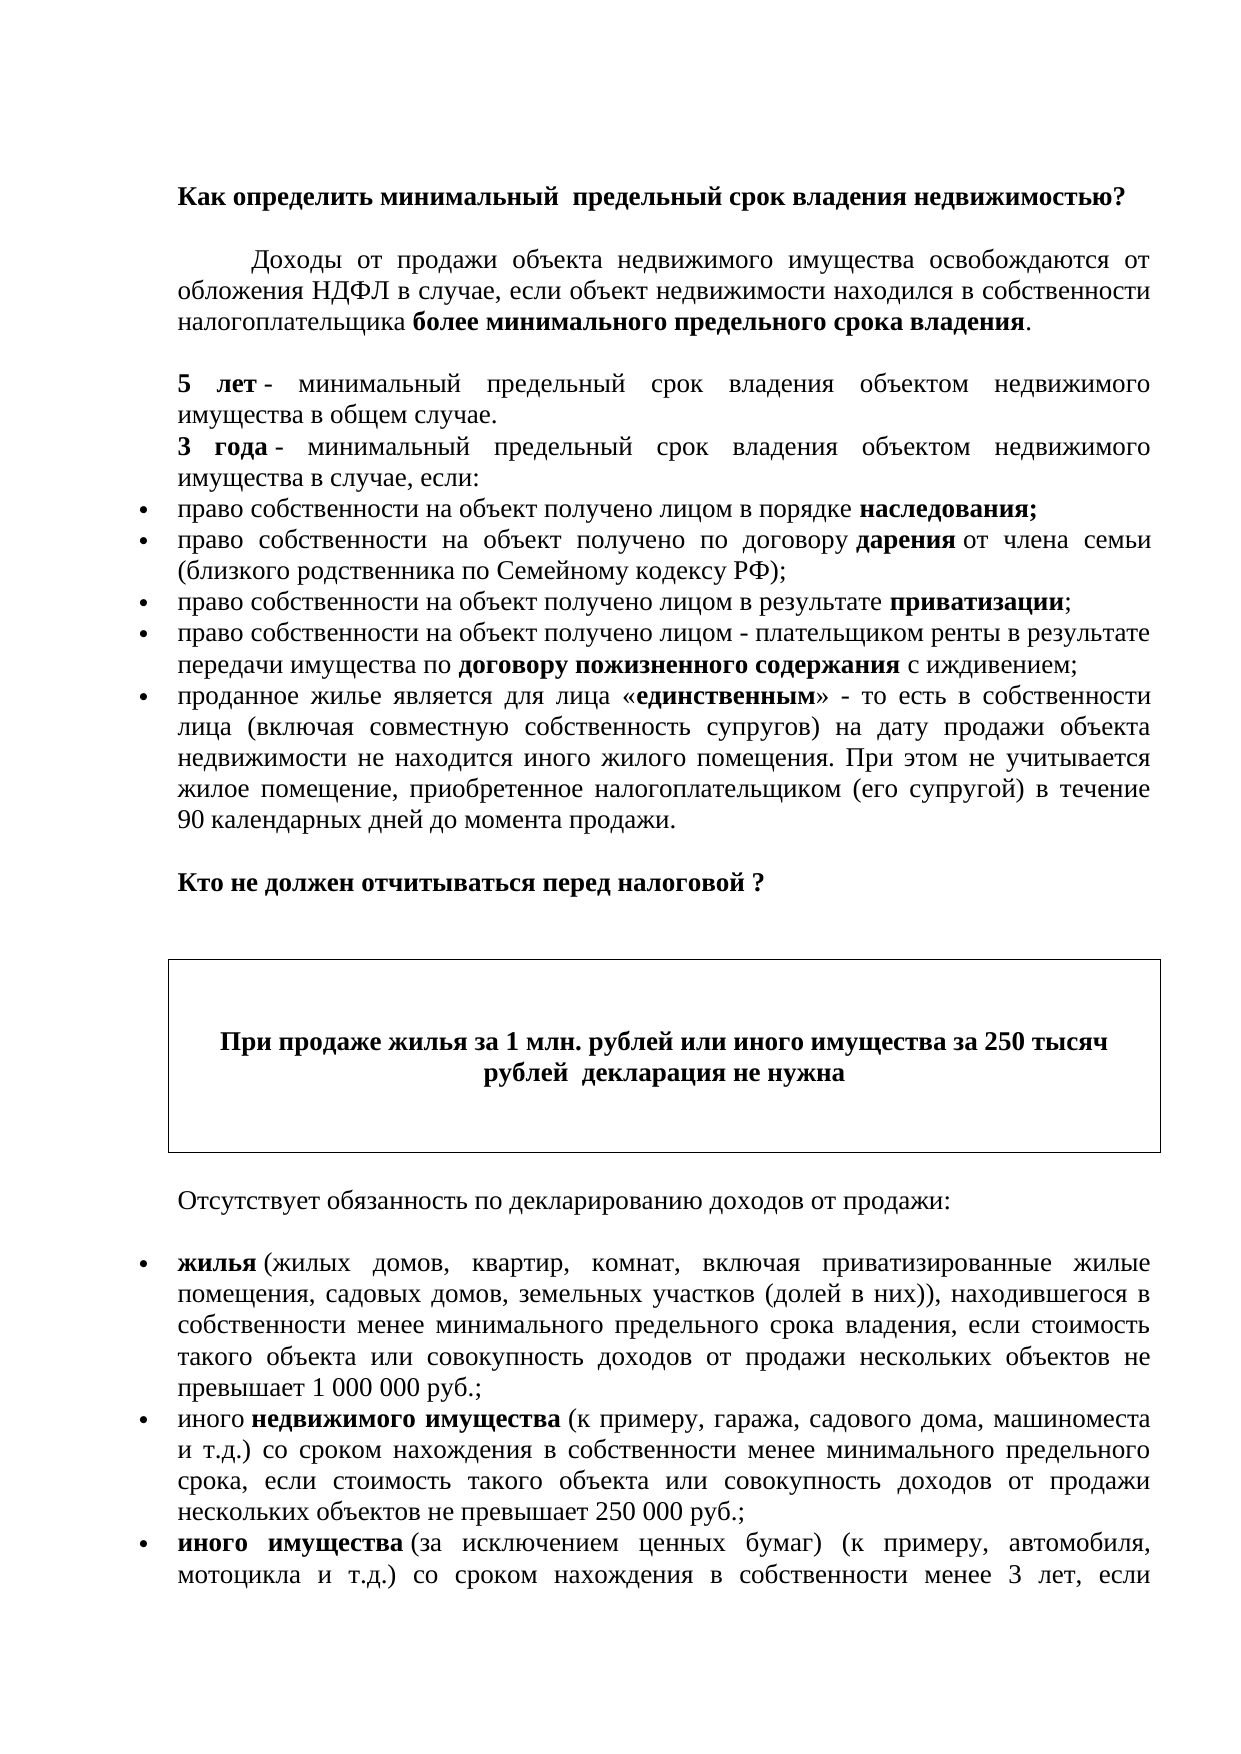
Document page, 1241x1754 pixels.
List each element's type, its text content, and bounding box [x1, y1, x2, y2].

text 3 года - минимальный предельный срок владения объектом недвижимого имущества в случае, если: [177, 430, 1152, 492]
text 5 лет - минимальный предельный срок владения объектом недвижимого имущества в общем случае. [177, 367, 1152, 430]
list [140, 1527, 1152, 1589]
text При продаже жилья за 1 млн. рублей или иного имущества за 250 тысяч рублей декларация не нужна [169, 1022, 1160, 1087]
list право собственности на объект получено лицом в результате приватизации; [140, 585, 1152, 617]
text Как определить минимальный предельный срок владения недвижимостью? [177, 181, 1152, 212]
list право собственности на объект получено по договору дарения от члена семьи (близкого родственника по Семейному кодексу РФ); [140, 523, 1152, 585]
list право собственности на объект получено лицом в порядке наследования; [140, 492, 1152, 523]
list иного недвижимого имущества (к примеру, гаража, садового дома, машиноместа и т.д.) со сроком нахождения в собственности менее минимального предельного срока, если стоимость такого объекта или совокупность доходов от продажи нескольких объектов не превышает 250 000 руб.; [140, 1402, 1152, 1527]
text Кто не должен отчитываться перед налоговой ? [177, 866, 1152, 897]
list право собственности на объект получено лицом - плательщиком ренты в результате передачи имущества по договору пожизненного содержания с иждивением; [140, 617, 1152, 679]
list проданное жилье является для лица «единственным» - то есть в собственности лица (включая совместную собственность супругов) на дату продажи объекта недвижимости не находится иного жилого помещения. При этом не учитывается жилое помещение, приобретенное налогоплательщиком (его супругой) в течение 90 календарных дней до момента продажи. [140, 679, 1152, 834]
text Отсутствует обязанность по декларированию доходов от продажи: [177, 1184, 1152, 1215]
list жилья (жилых домов, квартир, комнат, включая приватизированные жилые помещения, садовых домов, земельных участков (долей в них)), находившегося в собственности менее минимального предельного срока владения, если стоимость такого объекта или совокупность доходов от продажи нескольких объектов не превышает 1 000 000 руб.; [140, 1246, 1152, 1402]
text Доходы от продажи объекта недвижимого имущества освобождаются от обложения НДФЛ в случае, если объект недвижимости находился в собственности налогоплательщика более минимального предельного срока владения. [177, 243, 1152, 336]
